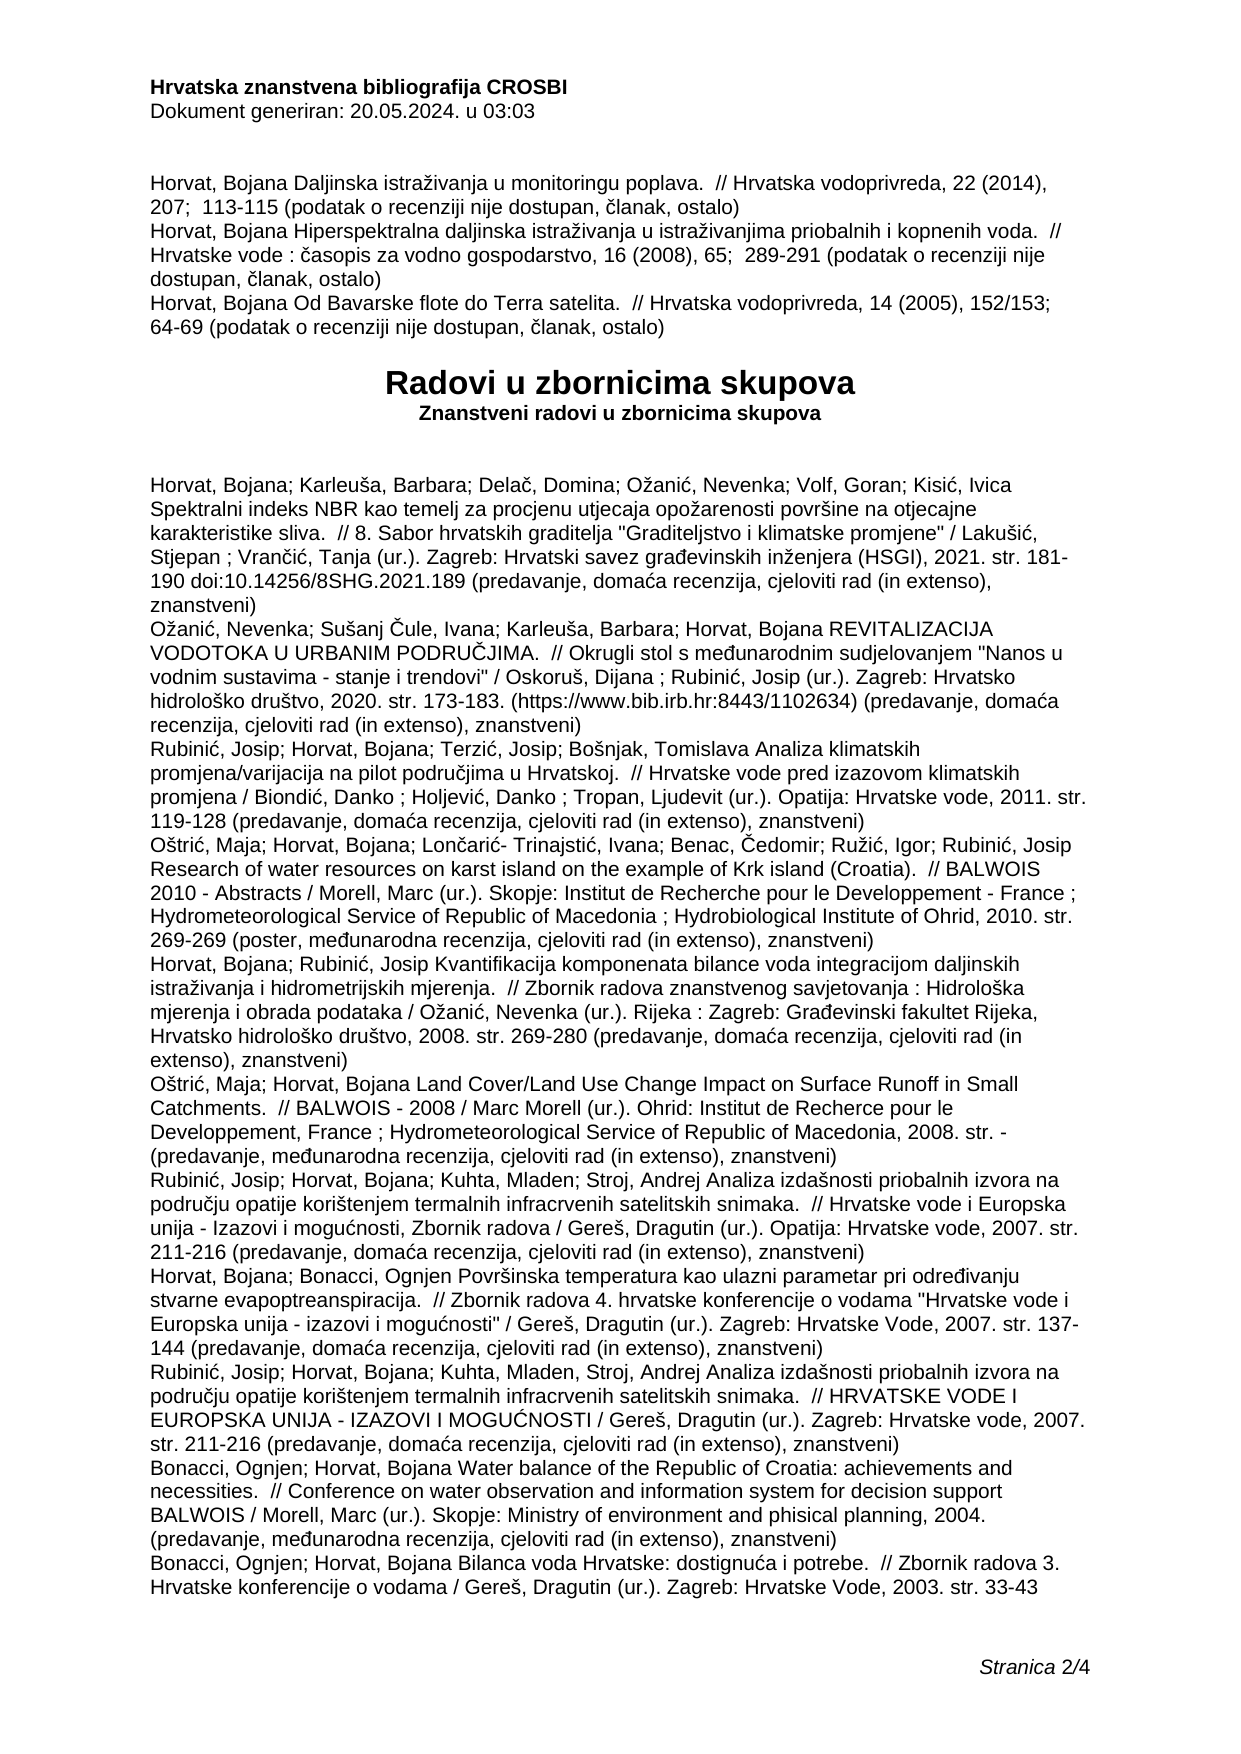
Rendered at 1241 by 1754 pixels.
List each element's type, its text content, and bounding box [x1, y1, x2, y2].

text Horvat, Bojana; Rubinić, Josip [150, 952, 1090, 1072]
subtitle Radovi u zbornicima skupova [150, 363, 1090, 401]
subtitle Znanstveni radovi u zbornicima skupova [150, 401, 1090, 425]
text Oštrić, Maja; Horvat, Bojana [150, 1072, 1090, 1168]
text Bonacci, Ognjen; Horvat, Bojana [150, 1455, 1090, 1551]
text Horvat, Bojana [150, 291, 1090, 339]
text Horvat, Bojana [150, 219, 1090, 291]
text Rubinić, Josip; Horvat, Bojana; Kuhta, Mladen, Stroj, Andrej [150, 1359, 1090, 1455]
text Ožanić, Nevenka; Sušanj Čule, Ivana; Karleuša, Barbara; Horvat, Bojana [150, 617, 1090, 737]
text Horvat, Bojana [150, 171, 1090, 219]
text Horvat, Bojana; Bonacci, Ognjen [150, 1264, 1090, 1359]
text Oštrić, Maja; Horvat, Bojana; Lončarić- Trinajstić, Ivana; Benac, Čedomir; Ružić, Igor; Rubinić, Josip [150, 832, 1090, 952]
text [150, 1551, 1090, 1599]
text Rubinić, Josip; Horvat, Bojana; Kuhta, Mladen; Stroj, Andrej [150, 1168, 1090, 1264]
text Rubinić, Josip; Horvat, Bojana; Terzić, Josip; Bošnjak, Tomislava [150, 737, 1090, 832]
text Horvat, Bojana; Karleuša, Barbara; Delač, Domina; Ožanić, Nevenka; Volf, Goran; Kisić, Ivica [150, 473, 1090, 617]
